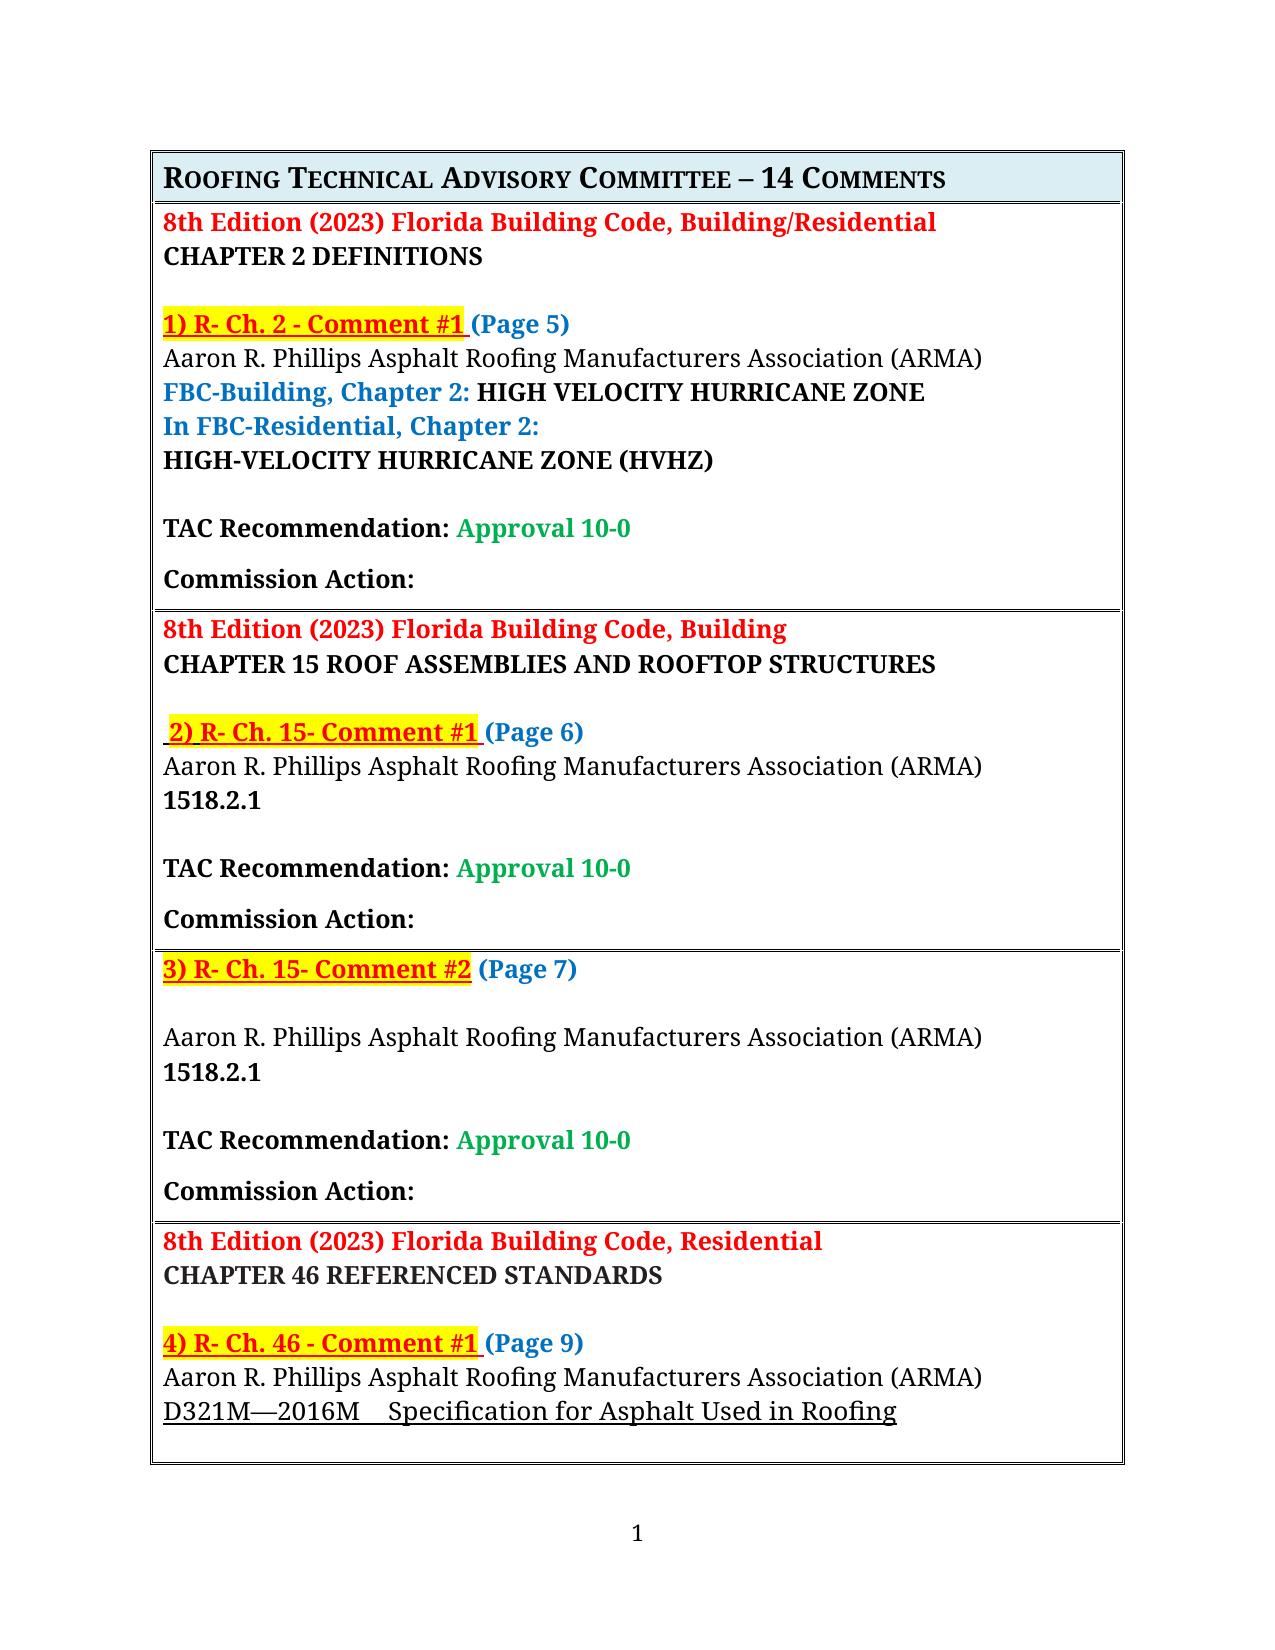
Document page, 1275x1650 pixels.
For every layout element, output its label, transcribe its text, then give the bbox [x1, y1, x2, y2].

table_header Roofing Technical Advisory Committee – 14 Comments [153, 153, 1122, 201]
table_cell 8th Edition (2023) Florida Building Code, Building CHAPTER 15 ROOF ASSEMBLIES AND ROOFTOP STRUCTURES 2) R- Ch. 15- Comment #1 (Page 6) Aaron R. Phillips Asphalt Roofing Manufacturers Association (ARMA) 1518.2.1 TAC Recommendation: Approval 10-0 Commission Action: [152, 609, 1123, 949]
table_cell 3) R- Ch. 15- Comment #2 (Page 7) Aaron R. Phillips Asphalt Roofing Manufacturers Association (ARMA) 1518.2.1 TAC Recommendation: Approval 10-0 Commission Action: [152, 949, 1123, 1221]
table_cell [153, 1221, 1122, 1462]
table_cell 8th Edition (2023) Florida Building Code, Building/Residential CHAPTER 2 DEFINITIONS 1) R- Ch. 2 - Comment #1 (Page 5) Aaron R. Phillips Asphalt Roofing Manufacturers Association (ARMA) FBC-Building, Chapter 2: HIGH VELOCITY HURRICANE ZONE In FBC-Residential, Chapter 2: HIGH-VELOCITY HURRICANE ZONE (HVHZ) TAC Recommendation: Approval 10-0 Commission Action: [152, 201, 1123, 609]
